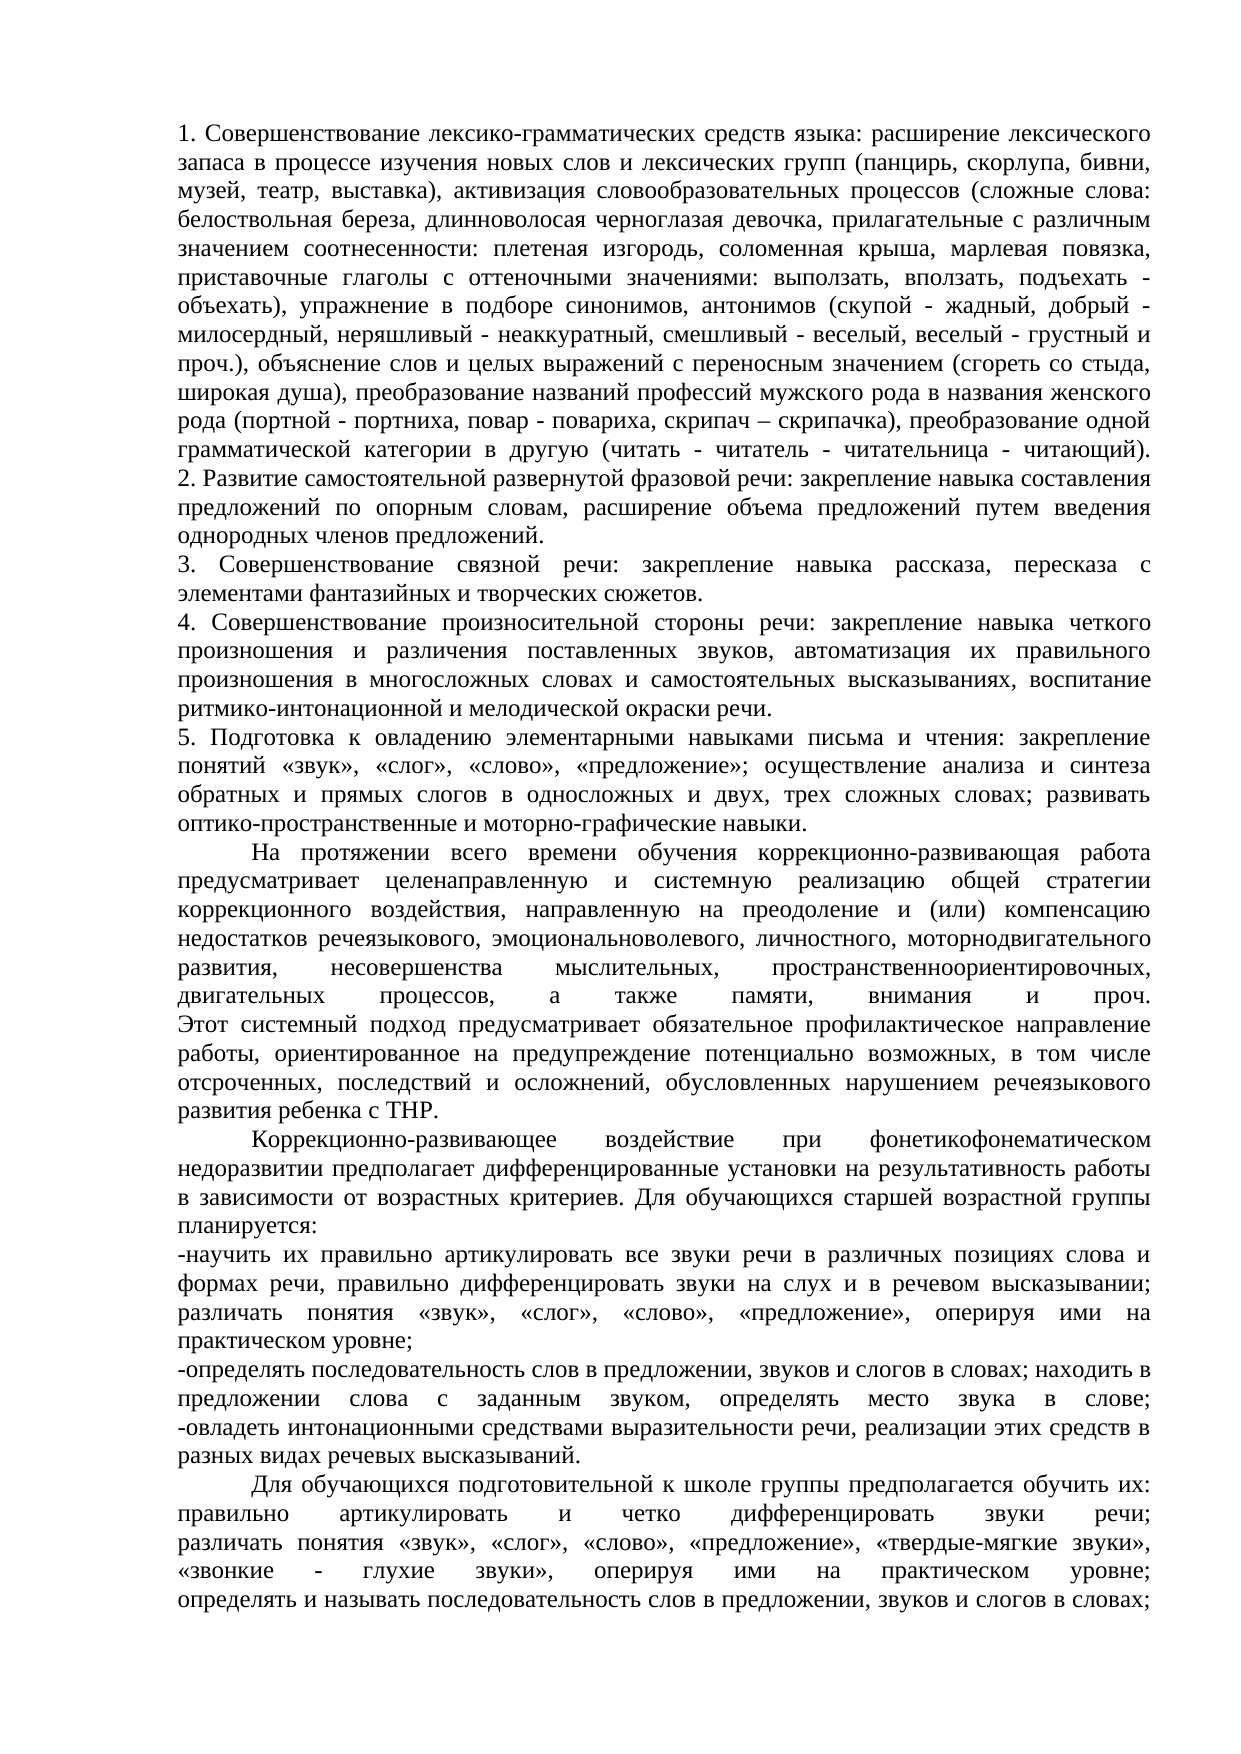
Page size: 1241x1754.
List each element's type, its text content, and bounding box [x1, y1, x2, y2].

text 5. Подготовка к овладению элементарными навыками письма и чтения: закрепление понятий «звук», «слог», «слово», «предложение»; осуществление анализа и синтеза обратных и прямых слогов в односложных и двух, трех сложных словах; развивать оптико-пространственные и моторно-графические навыки. [177, 722, 1152, 837]
text -определять последовательность слов в предложении, звуков и слогов в словах; находить в предложении слова с заданным звуком, определять место звука в слове; -овладеть интонационными средствами выразительности речи, реализации этих средств в разных видах речевых высказываний. [177, 1354, 1152, 1469]
text На протяжении всего времени обучения коррекционно-развивающая работа предусматривает целенаправленную и системную реализацию общей стратегии коррекционного воздействия, направленную на преодоление и (или) компенсацию недостатков речеязыкового, эмоциональноволевого, личностного, моторнодвигательного развития, несовершенства мыслительных, пространственноориентировочных, двигательных процессов, а также памяти, внимания и проч. Этот системный подход предусматривает обязательное профилактическое направление работы, ориентированное на предупреждение потенциально возможных, в том числе отсроченных, последствий и осложнений, обусловленных нарушением речеязыкового развития ребенка с ТНР. [177, 837, 1152, 1124]
text 3. Совершенствование связной речи: закрепление навыка рассказа, пересказа с элементами фантазийных и творческих сюжетов. [177, 549, 1152, 607]
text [177, 1469, 1152, 1613]
text Коррекционно-развивающее воздействие при фонетикофонематическом недоразвитии предполагает дифференцированные установки на результативность работы в зависимости от возрастных критериев. Для обучающихся старшей возрастной группы планируется: [177, 1124, 1152, 1239]
text 4. Совершенствование произносительной стороны речи: закрепление навыка четкого произношения и различения поставленных звуков, автоматизация их правильного произношения в многосложных словах и самостоятельных высказываниях, воспитание ритмико-интонационной и мелодической окраски речи. [177, 607, 1152, 722]
text 1. Совершенствование лексико-грамматических средств языка: расширение лексического запаса в процессе изучения новых слов и лексических групп (панцирь, скорлупа, бивни, музей, театр, выставка), активизация словообразовательных процессов (сложные слова: белоствольная береза, длинноволосая черноглазая девочка, прилагательные с различным значением соотнесенности: плетеная изгородь, соломенная крыша, марлевая повязка, приставочные глаголы с оттеночными значениями: выползать, вползать, подъехать - объехать), упражнение в подборе синонимов, антонимов (скупой - жадный, добрый - милосердный, неряшливый - неаккуратный, смешливый - веселый, веселый - грустный и проч.), объяснение слов и целых выражений с переносным значением (сгореть со стыда, широкая душа), преобразование названий профессий мужского рода в названия женского рода (портной - портниха, повар - повариха, скрипач – скрипачка), преобразование одной грамматической категории в другую (читать - читатель - читательница - читающий). 2. Развитие самостоятельной развернутой фразовой речи: закрепление навыка составления предложений по опорным словам, расширение объема предложений путем введения однородных членов предложений. [177, 118, 1152, 549]
text -научить их правильно артикулировать все звуки речи в различных позициях слова и формах речи, правильно дифференцировать звуки на слух и в речевом высказывании; различать понятия «звук», «слог», «слово», «предложение», оперируя ими на практическом уровне; [177, 1239, 1152, 1354]
